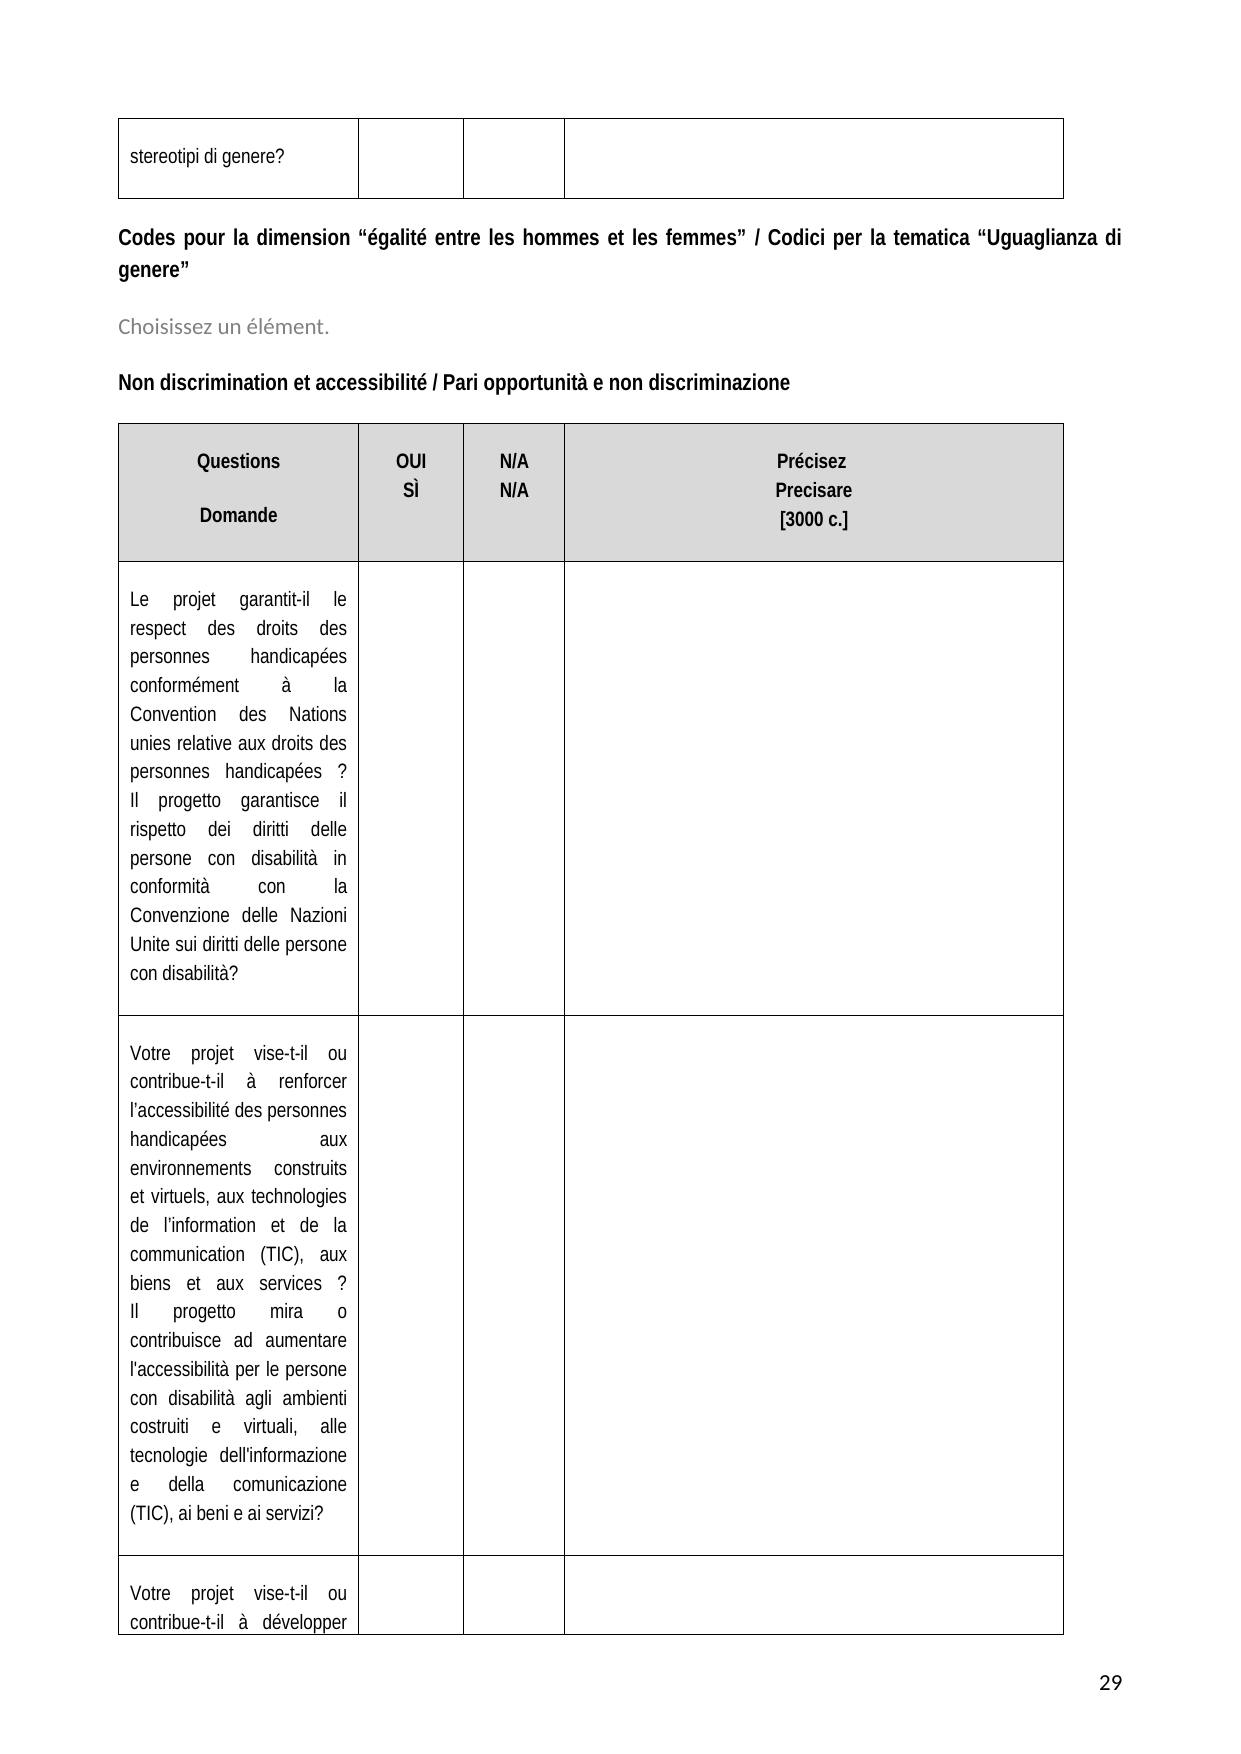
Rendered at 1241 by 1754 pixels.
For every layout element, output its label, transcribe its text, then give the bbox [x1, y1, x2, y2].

table_cell [464, 562, 564, 1014]
text Non discrimination et accessibilité / Pari opportunità e non discriminazione [118, 368, 1122, 395]
table_cell [565, 119, 1063, 198]
table_cell [565, 1016, 1063, 1555]
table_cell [119, 1556, 358, 1633]
table_cell [565, 1556, 1063, 1633]
table_header OUI SÌ [359, 424, 463, 561]
table_header Questions Domande [119, 424, 358, 561]
subtitle Codes pour la dimension “égalité entre les hommes et les femmes” / Codici per la tematica “Uguaglianza di genere” [118, 224, 1122, 282]
table_cell [359, 1016, 463, 1555]
table_header Précisez Precisare [3000 c.] [565, 424, 1063, 561]
table_header N/A N/A [464, 424, 564, 561]
table_cell [359, 1556, 463, 1633]
table_cell [565, 562, 1063, 1014]
table_cell [464, 1556, 564, 1633]
table_cell [359, 119, 463, 198]
table_cell [464, 1016, 564, 1555]
table_cell [464, 119, 564, 198]
table_cell Le projet garantit-il le respect des droits des personnes handicapées conformément à la Convention des Nations unies relative aux droits des personnes handicapées ? Il progetto garantisce il rispetto dei diritti delle persone con disabilità in conformità con la Convenzione delle Nazioni Unite sui diritti delle persone con disabilità? [119, 562, 358, 1014]
table_cell Votre projet vise-t-il ou contribue-t-il à renforcer l’accessibilité des personnes handicapées aux environnements construits et virtuels, aux technologies de l’information et de la communication (TIC), aux biens et aux services ? Il progetto mira o contribuisce ad aumentare l'accessibilità per le persone con disabilità agli ambienti costruiti e virtuali, alle tecnologie dell'informazione e della comunicazione (TIC), ai beni e ai servizi? [119, 1016, 358, 1555]
table_cell [359, 562, 463, 1014]
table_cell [119, 119, 358, 198]
